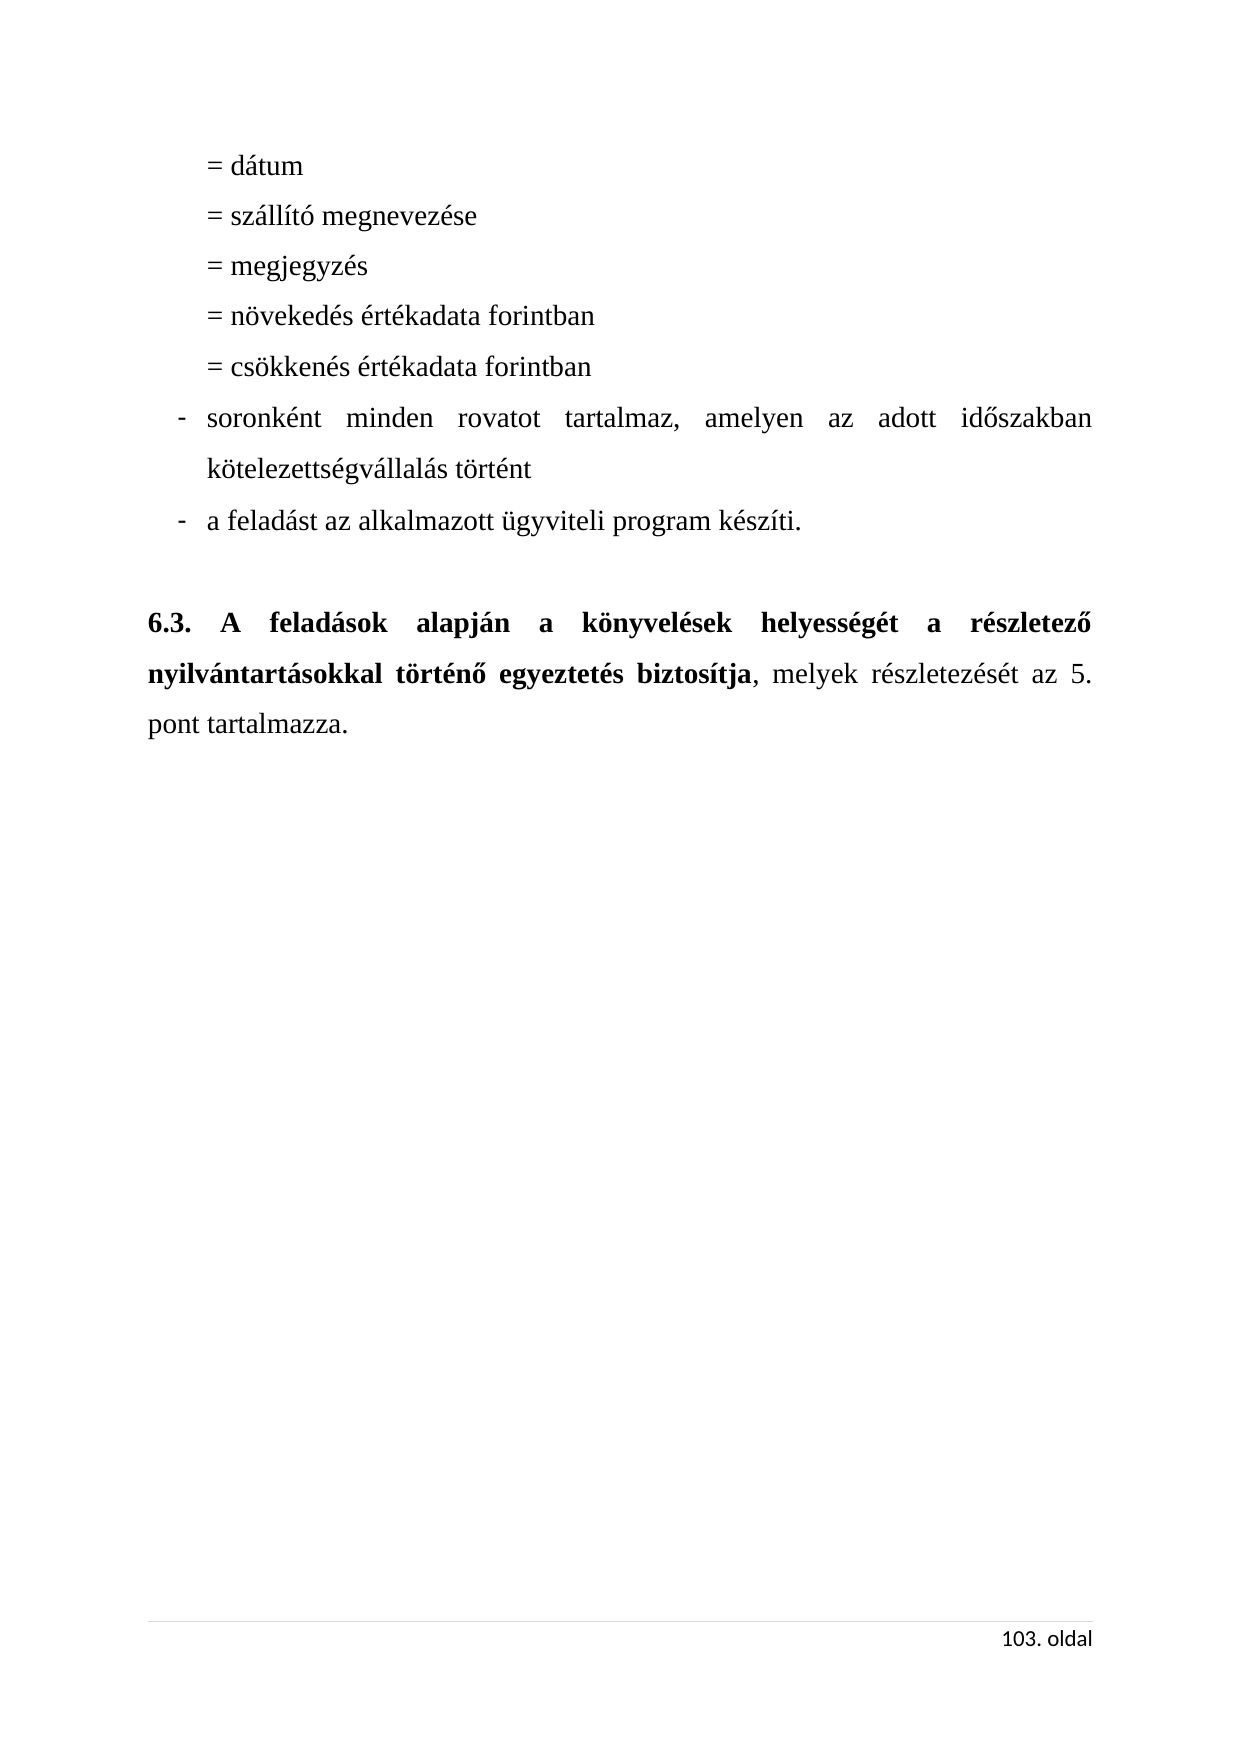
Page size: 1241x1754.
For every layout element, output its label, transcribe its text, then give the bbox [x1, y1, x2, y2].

list soronként minden rovatot tartalmaz, amelyen az adott időszakban kötelezettségvállalás történt [177, 399, 1093, 485]
list a feladást az alkalmazott ügyviteli program készíti. [177, 502, 1093, 537]
text 6.3. A feladások alapján a könyvelések helyességét a részletező nyilvántartásokkal történő egyeztetés biztosítja, melyek részletezését az 5. pont tartalmazza. [148, 606, 1093, 740]
text = megjegyzés [207, 248, 1093, 282]
text = növekedés értékadata forintban [207, 298, 1093, 332]
text = szállító megnevezése [207, 198, 1093, 231]
text = dátum [207, 148, 1093, 181]
text = csökkenés értékadata forintban [207, 349, 1093, 382]
